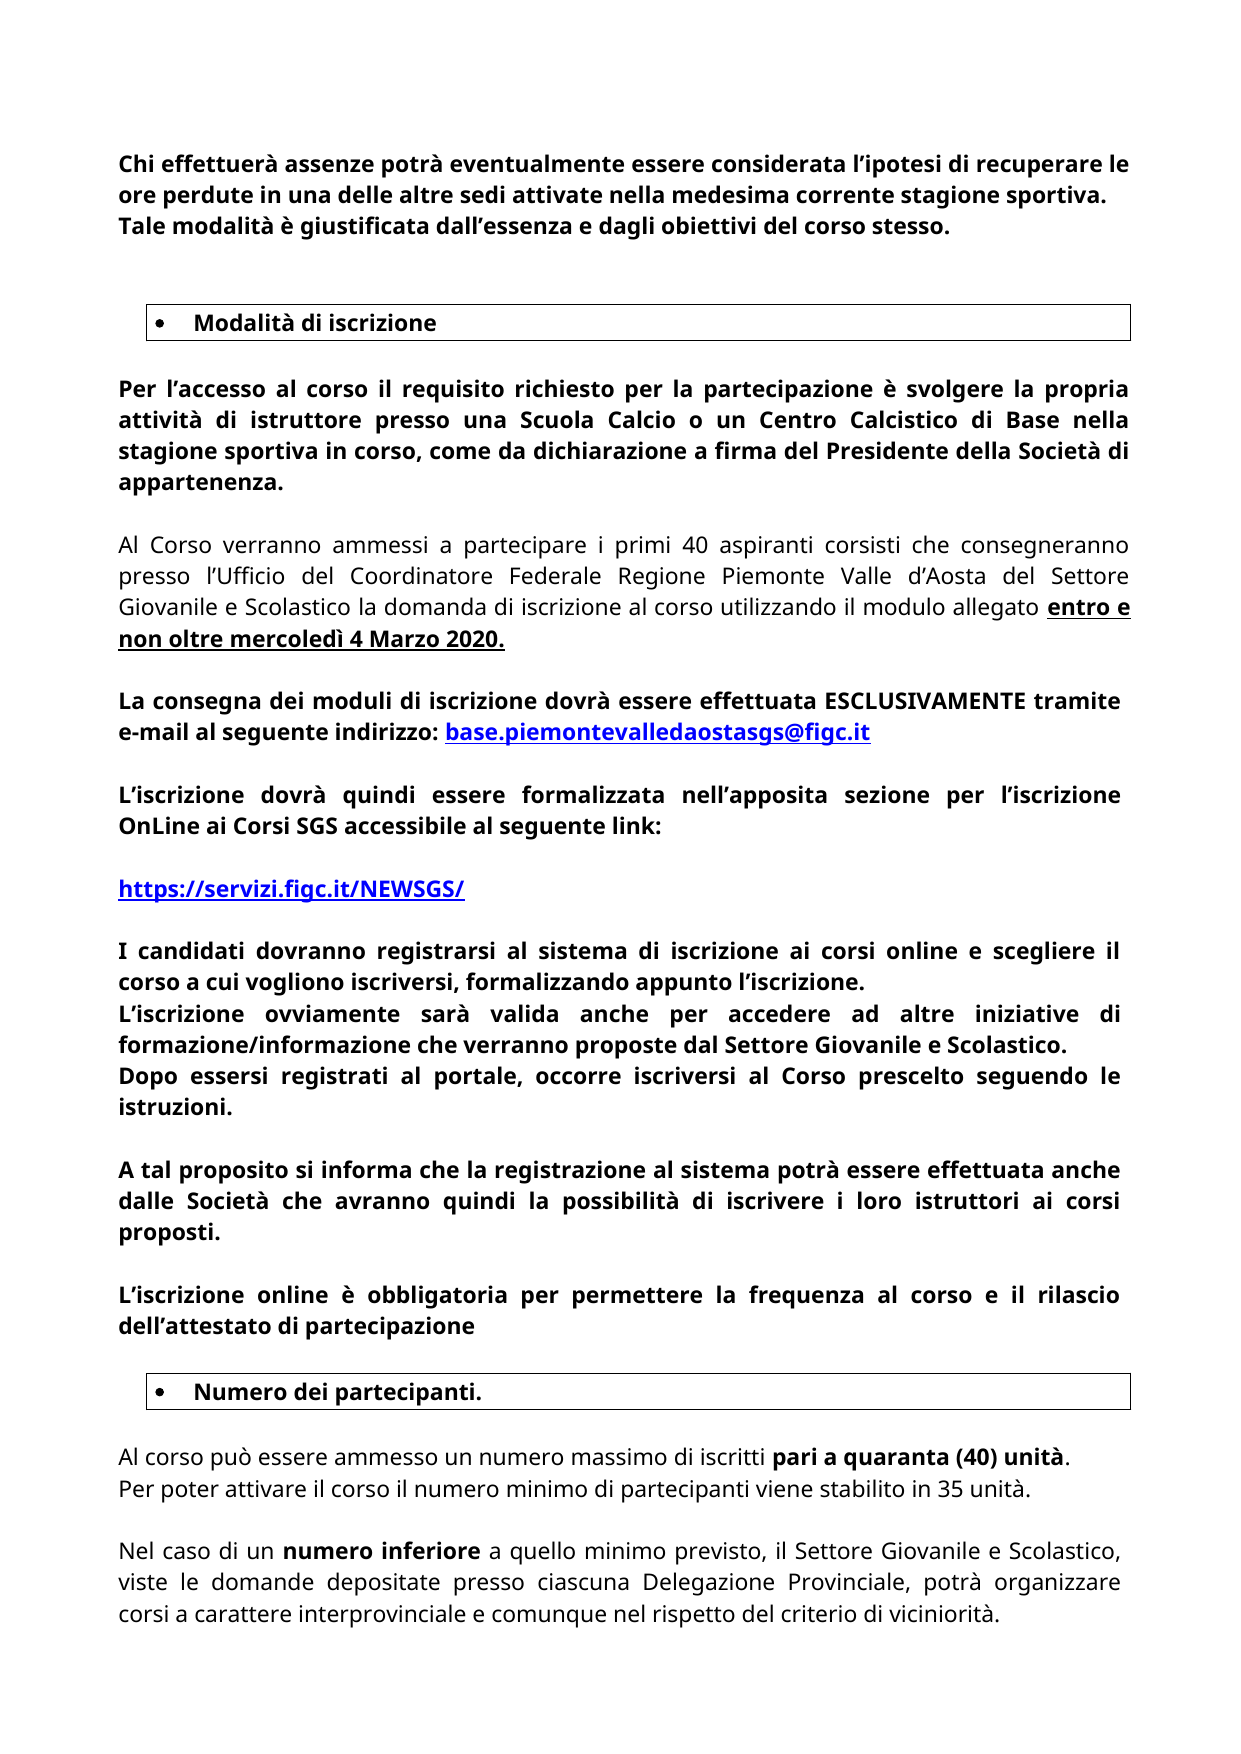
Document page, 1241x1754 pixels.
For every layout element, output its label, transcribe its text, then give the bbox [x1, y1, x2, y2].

text L’iscrizione online è obbligatoria per permettere la frequenza al corso e il rilascio dell’attestato di partecipazione [118, 1279, 1122, 1341]
text Dopo essersi registrati al portale, occorre iscriversi al Corso prescelto seguendo le istruzioni. [118, 1060, 1122, 1123]
text Al corso può essere ammesso un numero massimo di iscritti pari a quaranta (40) unità. [118, 1441, 1122, 1473]
text A tal proposito si informa che la registrazione al sistema potrà essere effettuata anche dalle Società che avranno quindi la possibilità di iscrivere i loro istruttori ai corsi proposti. [118, 1154, 1122, 1248]
text Nel caso di un numero inferiore a quello minimo previsto, il Settore Giovanile e Scolastico, viste le domande depositate presso ciascuna Delegazione Provinciale, potrà organizzare corsi a carattere interprovinciale e comunque nel rispetto del criterio di viciniorità. [118, 1535, 1122, 1629]
text La consegna dei moduli di iscrizione dovrà essere effettuata ESCLUSIVAMENTE tramite e-mail al seguente indirizzo: base.piemontevalledaostasgs@figc.it [118, 685, 1122, 748]
text Al Corso verranno ammessi a partecipare i primi 40 aspiranti corsisti che consegneranno presso l’Ufficio del Coordinatore Federale Regione Piemonte Valle d’Aosta del Settore Giovanile e Scolastico la domanda di iscrizione al corso utilizzando il modulo allegato entro e non oltre mercoledì 4 Marzo 2020. [118, 529, 1131, 654]
text Chi effettuerà assenze potrà eventualmente essere considerata l’ipotesi di recuperare le ore perdute in una delle altre sedi attivate nella medesima corrente stagione sportiva. [118, 148, 1131, 210]
text L’iscrizione dovrà quindi essere formalizzata nell’apposita sezione per l’iscrizione OnLine ai Corsi SGS accessibile al seguente link: [118, 779, 1122, 841]
list Numero dei partecipanti. [147, 1374, 1130, 1409]
text https://servizi.figc.it/NEWSGS/ [118, 873, 1122, 904]
text Per l’accesso al corso il requisito richiesto per la partecipazione è svolgere la propria attività di istruttore presso una Scuola Calcio o un Centro Calcistico di Base nella stagione sportiva in corso, come da dichiarazione a firma del Presidente della Società di appartenenza. [118, 373, 1131, 498]
list Modalità di iscrizione [147, 305, 1130, 340]
text I candidati dovranno registrarsi al sistema di iscrizione ai corsi online e scegliere il corso a cui vogliono iscriversi, formalizzando appunto l’iscrizione. [118, 935, 1122, 998]
text Tale modalità è giustificata dall’essenza e dagli obiettivi del corso stesso. [118, 210, 1131, 241]
text Per poter attivare il corso il numero minimo di partecipanti viene stabilito in 35 unità. [118, 1473, 1122, 1504]
text L’iscrizione ovviamente sarà valida anche per accedere ad altre iniziative di formazione/informazione che verranno proposte dal Settore Giovanile e Scolastico. [118, 998, 1122, 1060]
